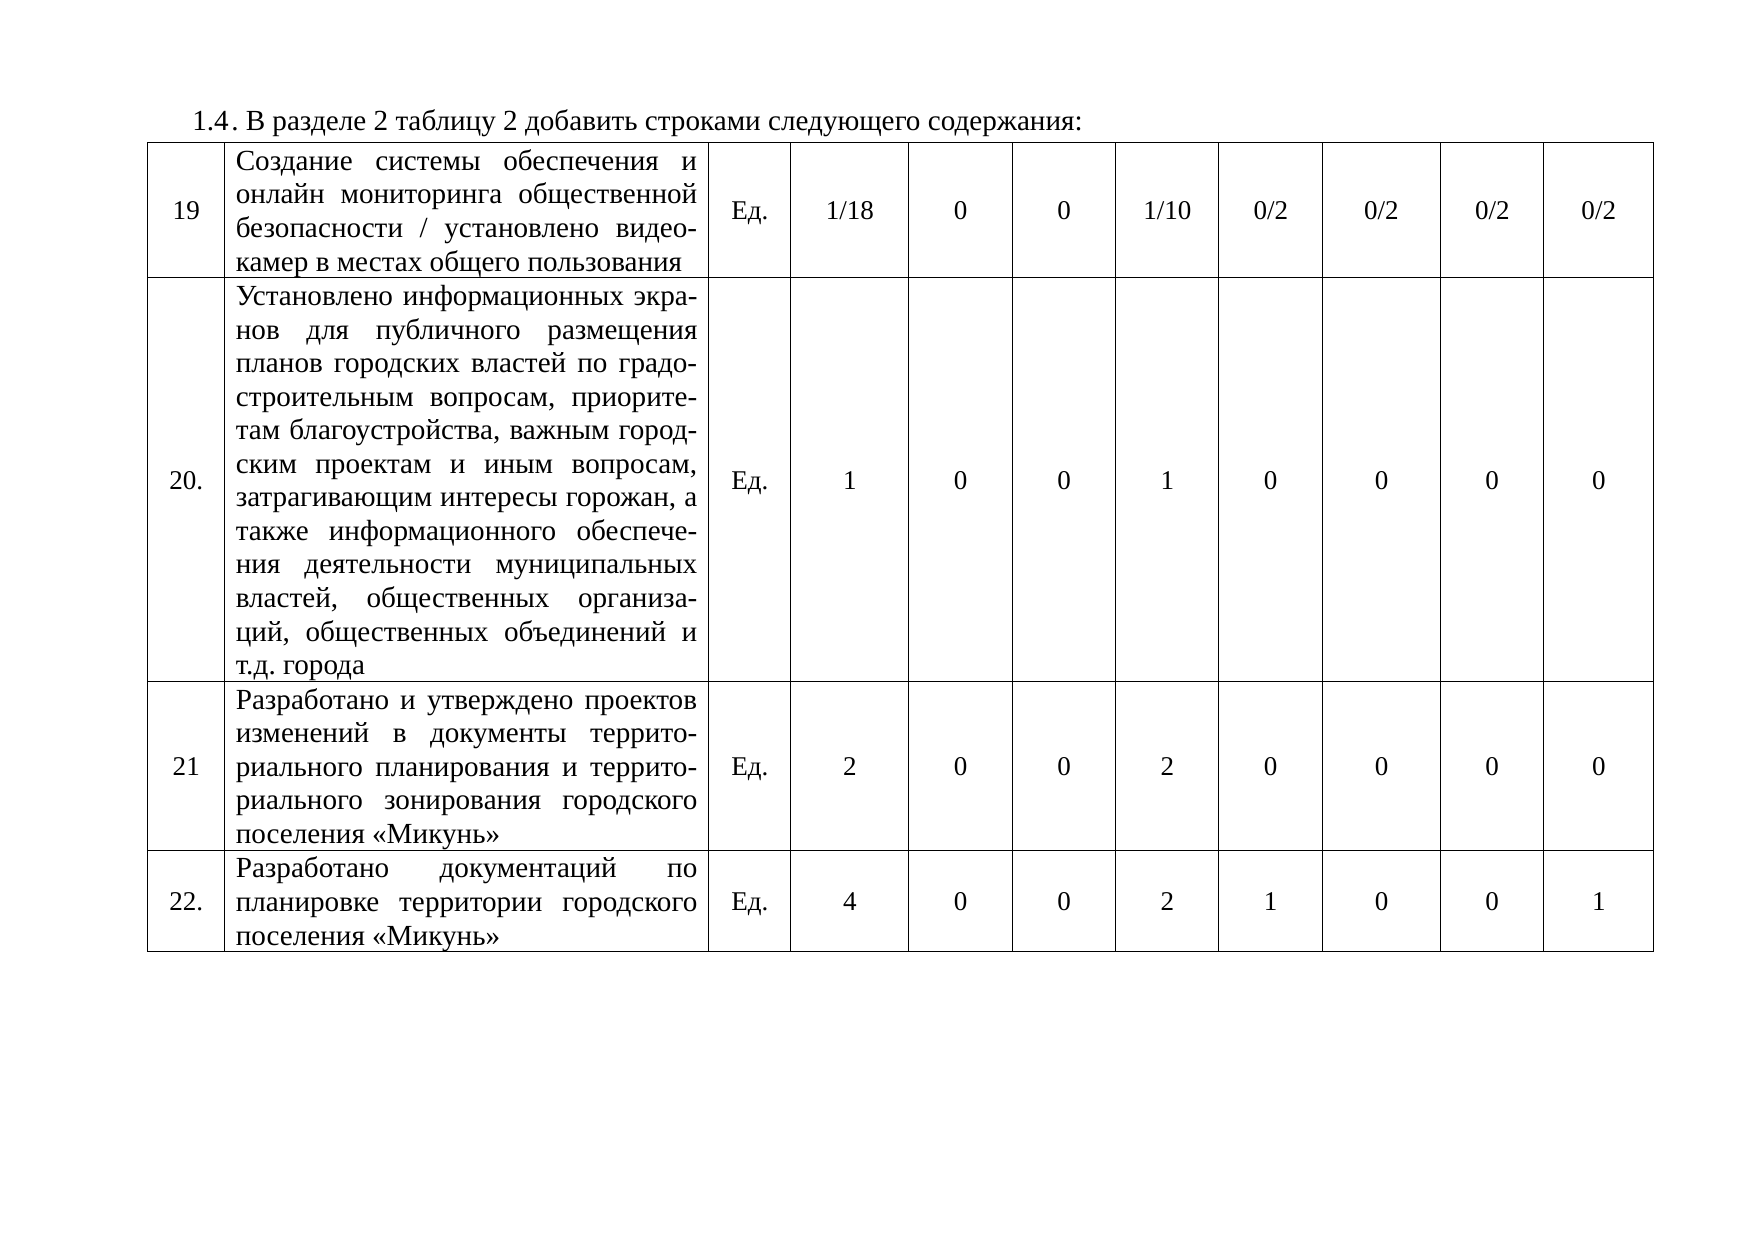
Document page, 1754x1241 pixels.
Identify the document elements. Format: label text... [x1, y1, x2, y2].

table_cell 2 [1116, 851, 1218, 951]
table_cell 0 [1013, 851, 1115, 951]
table_cell 0 [1544, 682, 1653, 849]
table_header Ед. [709, 143, 790, 277]
table_cell 22. [148, 851, 224, 951]
table_header 1/18 [791, 143, 908, 277]
table_cell 1 [1116, 278, 1218, 681]
table_header 19 [148, 143, 224, 277]
table_cell Разработано и утверждено проектов изменений в документы террито-риального планирования и террито-риального зонирования городского поселения «Микунь» [225, 682, 708, 849]
table_cell Разработано документаций по планировке территории городского поселения «Микунь» [225, 851, 708, 951]
table_cell 21 [148, 682, 224, 849]
table_cell 0 [909, 682, 1012, 849]
table_cell 2 [791, 682, 908, 849]
table_header 0/2 [1323, 143, 1440, 277]
table_header 0/2 [1441, 143, 1543, 277]
table_header Создание системы обеспечения и онлайн мониторинга общественной безопасности / установлено видео-камер в местах общего пользования [225, 143, 708, 277]
table_cell 0 [1441, 851, 1543, 951]
table_cell 1 [1544, 851, 1653, 951]
table_cell Ед. [709, 851, 790, 951]
table_cell 0 [909, 278, 1012, 681]
table_cell 0 [1323, 278, 1440, 681]
table_cell 0 [1441, 278, 1543, 681]
table_cell 1 [1219, 851, 1322, 951]
table_cell 0 [1323, 682, 1440, 849]
table_cell 0 [1441, 682, 1543, 849]
table_header 0 [909, 143, 1012, 277]
table_cell 4 [791, 851, 908, 951]
table_cell 20. [148, 278, 224, 681]
table_cell 0 [909, 851, 1012, 951]
table_header 0 [1013, 143, 1115, 277]
table_cell 0 [1013, 682, 1115, 849]
table_cell 2 [1116, 682, 1218, 849]
table_header 0/2 [1544, 143, 1653, 277]
table_cell 0 [1013, 278, 1115, 681]
list . В разделе 2 таблицу 2 добавить строками следующего содержания: [192, 103, 1636, 137]
table_cell 0 [1544, 278, 1653, 681]
table_cell 1 [791, 278, 908, 681]
table_cell 0 [1323, 851, 1440, 951]
table_cell Установлено информационных экра-нов для публичного размещения планов городских властей по градо-строительным вопросам, приорите-там благоустройства, важным город-ским проектам и иным вопросам, затрагивающим интересы горожан, а также информационного обеспече-ния деятельности муниципальных властей, общественных организа-ций, общественных объединений и т.д. города [225, 278, 708, 681]
table_cell 0 [1219, 278, 1322, 681]
table_cell Ед. [709, 682, 790, 849]
table_cell Ед. [709, 278, 790, 681]
table_header 0/2 [1219, 143, 1322, 277]
table_cell 0 [1219, 682, 1322, 849]
table_header 1/10 [1116, 143, 1218, 277]
